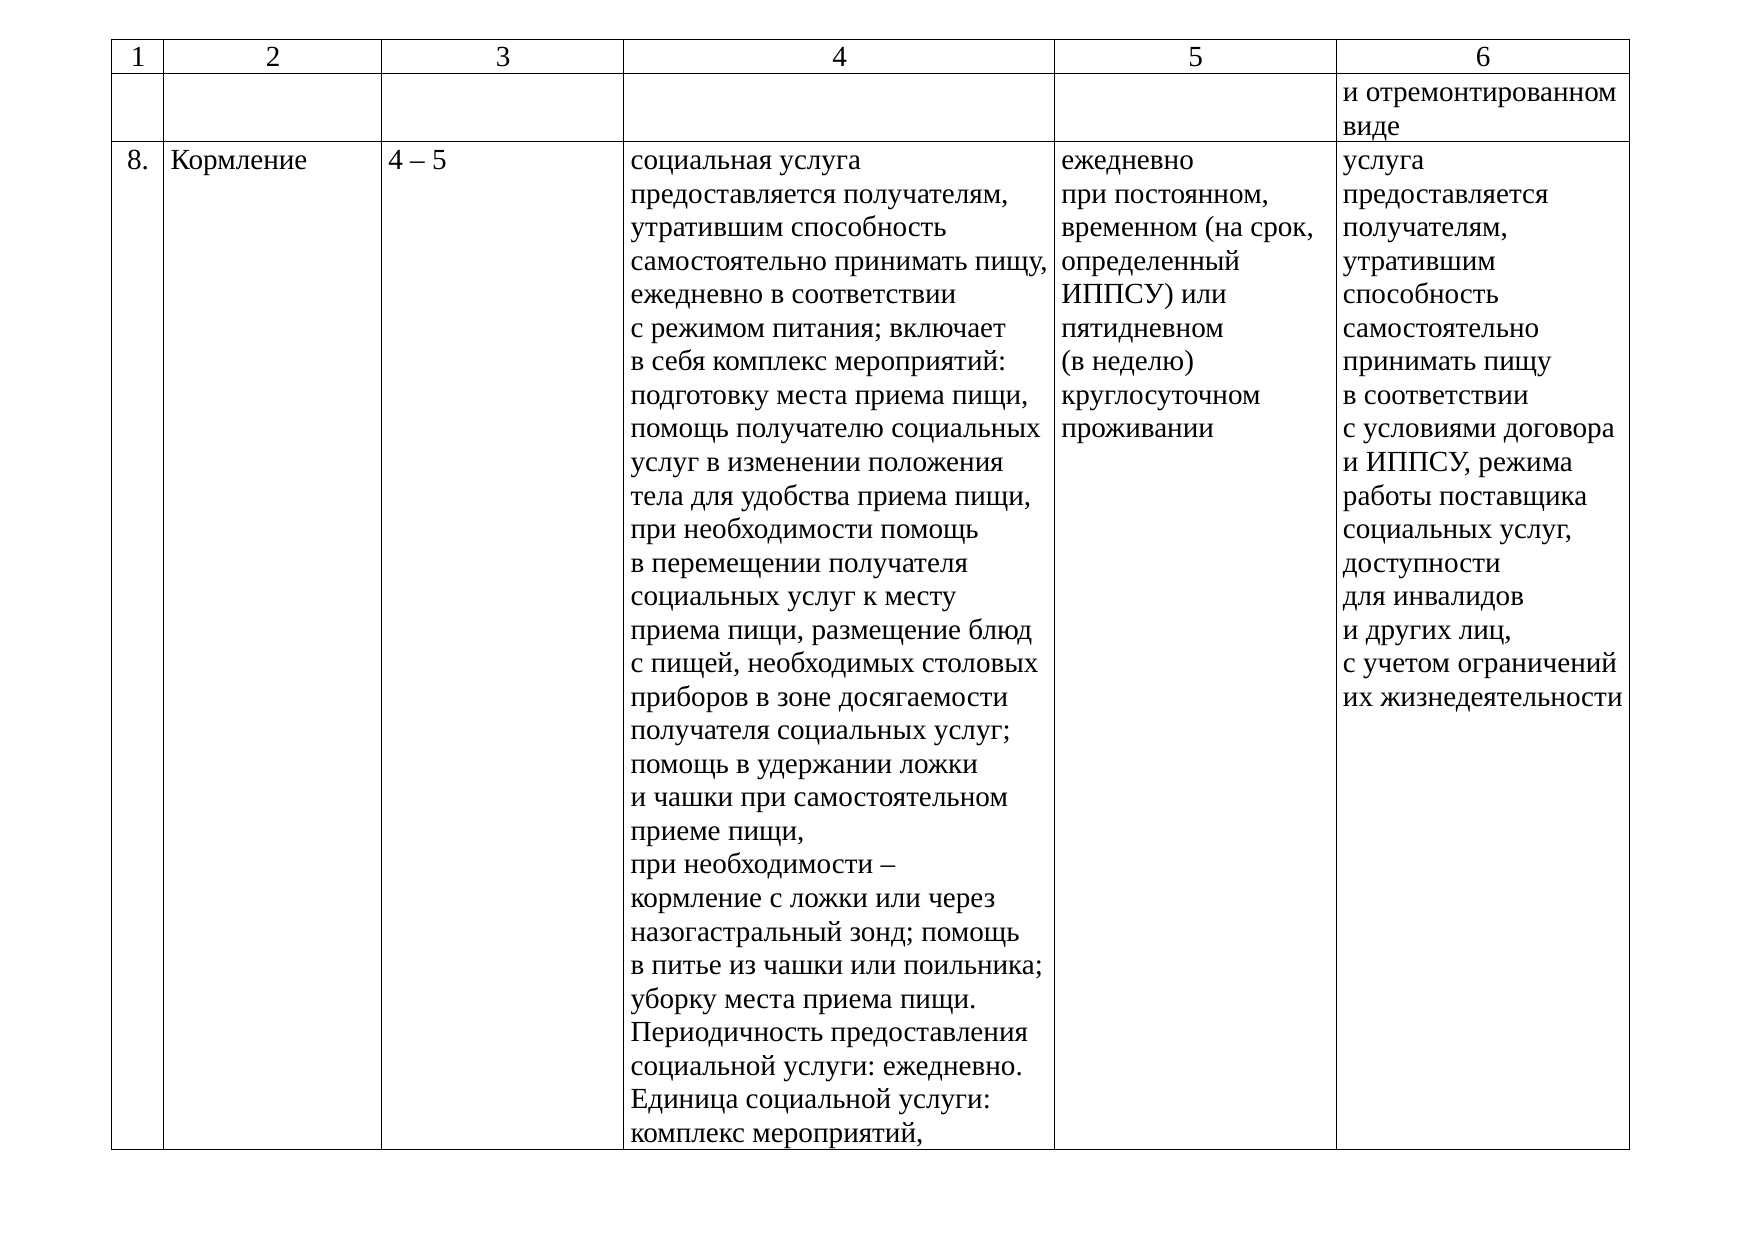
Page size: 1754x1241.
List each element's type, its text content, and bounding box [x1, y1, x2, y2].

table_cell 8. [112, 142, 163, 1148]
table_header 4 [624, 40, 1054, 73]
table_cell 4 – 5 [382, 142, 623, 1148]
table_header 1 [112, 40, 163, 73]
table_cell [624, 142, 1054, 1148]
table_header 5 [1055, 40, 1336, 73]
table_header 6 [1337, 40, 1629, 73]
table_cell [382, 74, 623, 141]
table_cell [1337, 142, 1629, 1148]
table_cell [624, 74, 1054, 141]
table_cell Кормление [164, 142, 381, 1148]
table_header 2 [164, 40, 381, 73]
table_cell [1055, 74, 1336, 141]
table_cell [1055, 142, 1336, 1148]
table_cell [164, 74, 381, 141]
table_cell 7. [112, 74, 163, 141]
table_header 3 [382, 40, 623, 73]
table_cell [1337, 74, 1629, 141]
